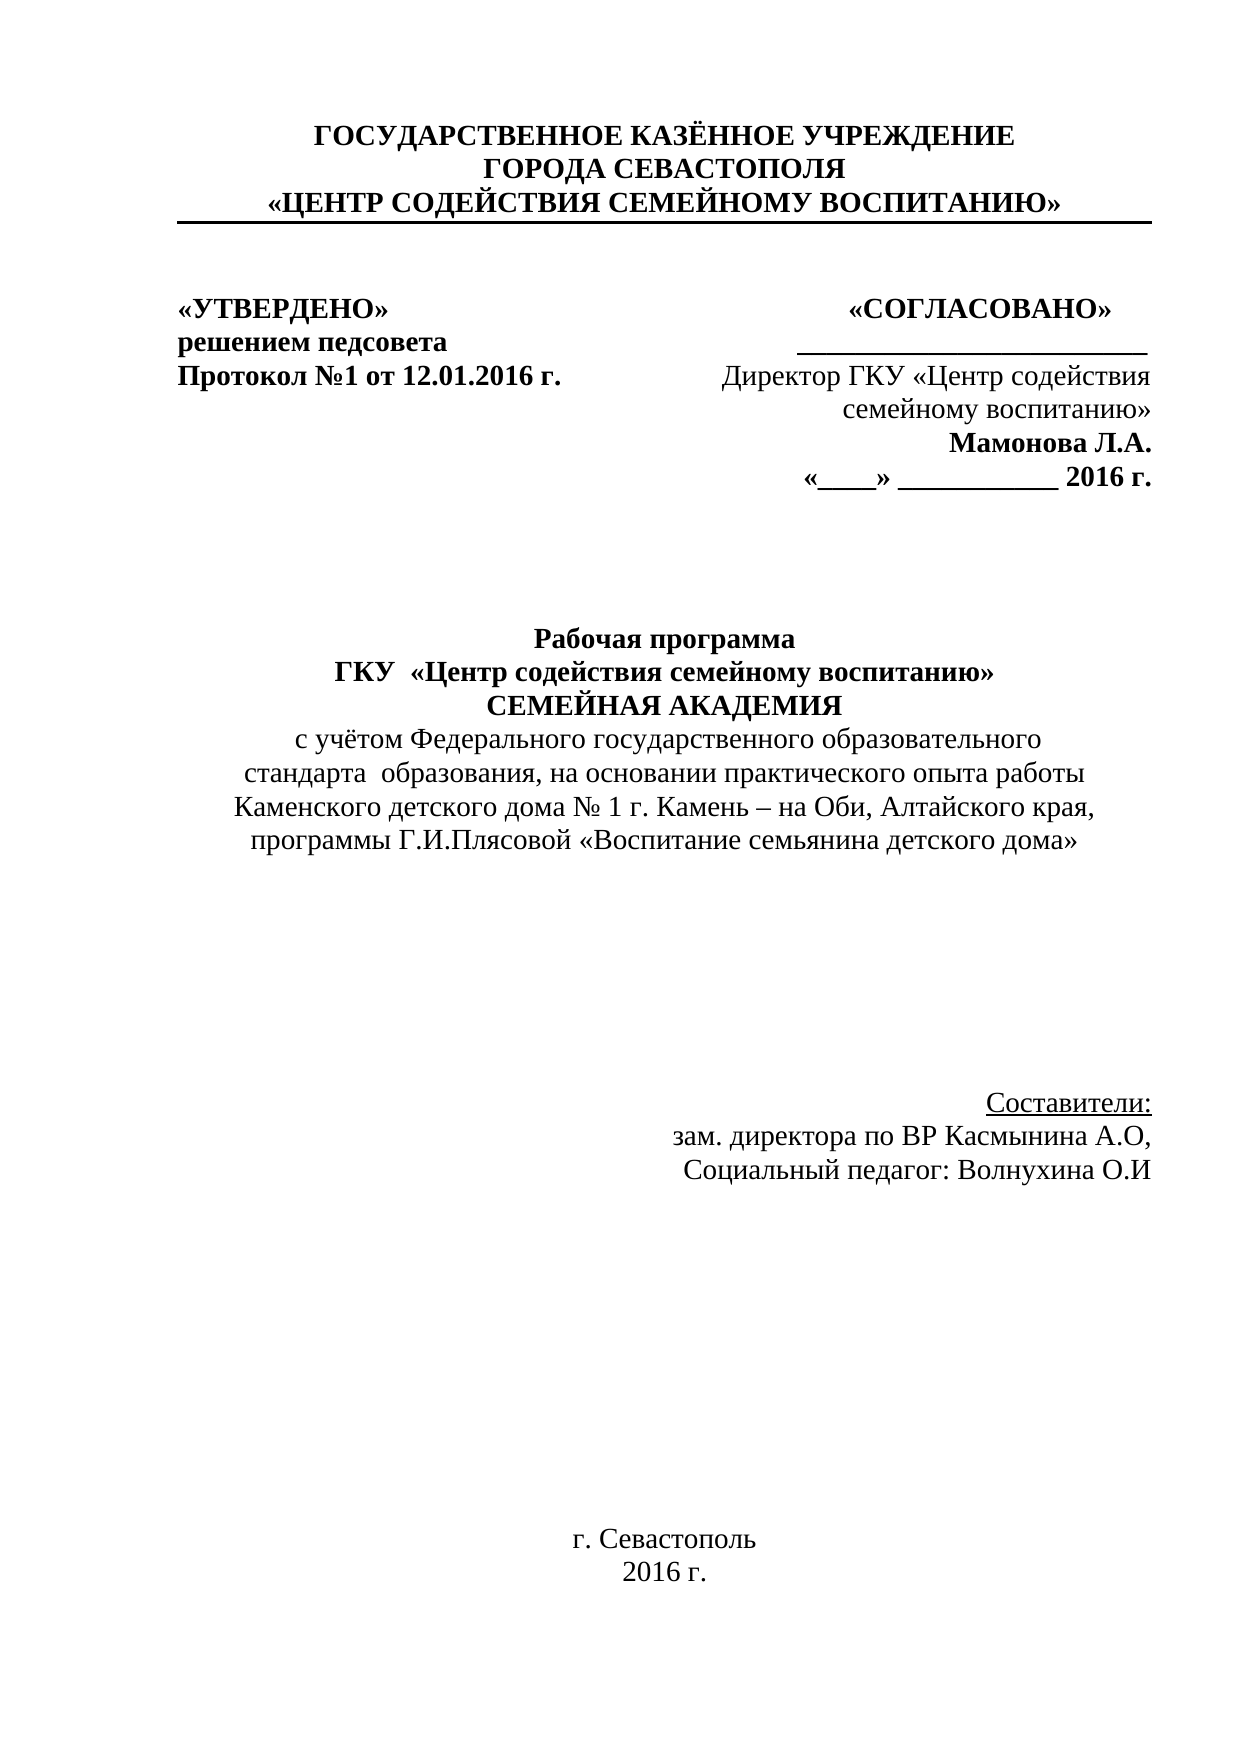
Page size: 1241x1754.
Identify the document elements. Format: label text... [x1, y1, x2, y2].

text Рабочая программа [177, 621, 1152, 654]
text Мамонова Л.А. [177, 425, 1152, 459]
text СЕМЕЙНАЯ АКАДЕМИЯ [183, 688, 1146, 722]
text решением педсовета ________________________ [177, 324, 1152, 358]
text ГОСУДАРСТВЕННОЕ КАЗЁННОЕ УЧРЕЖДЕНИЕ [177, 118, 1152, 152]
text ГКУ «Центр содействия семейному воспитанию» [183, 654, 1146, 688]
text «ЦЕНТР СОДЕЙСТВИЯ СЕМЕЙНОМУ ВОСПИТАНИЮ» [177, 185, 1152, 221]
text 2016 г. [177, 1554, 1152, 1588]
text семейному воспитанию» [177, 392, 1152, 425]
text «____» ___________ 2016 г. [177, 459, 1152, 520]
text г. Севастополь [177, 1521, 1152, 1554]
text «УТВЕРДЕНО» «СОГЛАСОВАНО» [177, 291, 1152, 324]
text зам. директора по ВР Касмынина А.О, [177, 1118, 1152, 1152]
text стандарта образования, на основании практического опыта работы Каменского детского дома № 1 г. Камень – на Оби, Алтайского края, программы Г.И.Плясовой «Воспитание семьянина детского дома» [183, 755, 1146, 856]
text Протокол №1 от 12.01.2016 г. Директор ГКУ «Центр содействия [177, 358, 1152, 392]
text Социальный педагог: Волнухина О.И [177, 1152, 1152, 1186]
text Составители: [177, 1085, 1152, 1118]
text с учётом Федерального государственного образовательного [183, 722, 1146, 755]
text ГОРОДА СЕВАСТОПОЛЯ [177, 152, 1152, 185]
